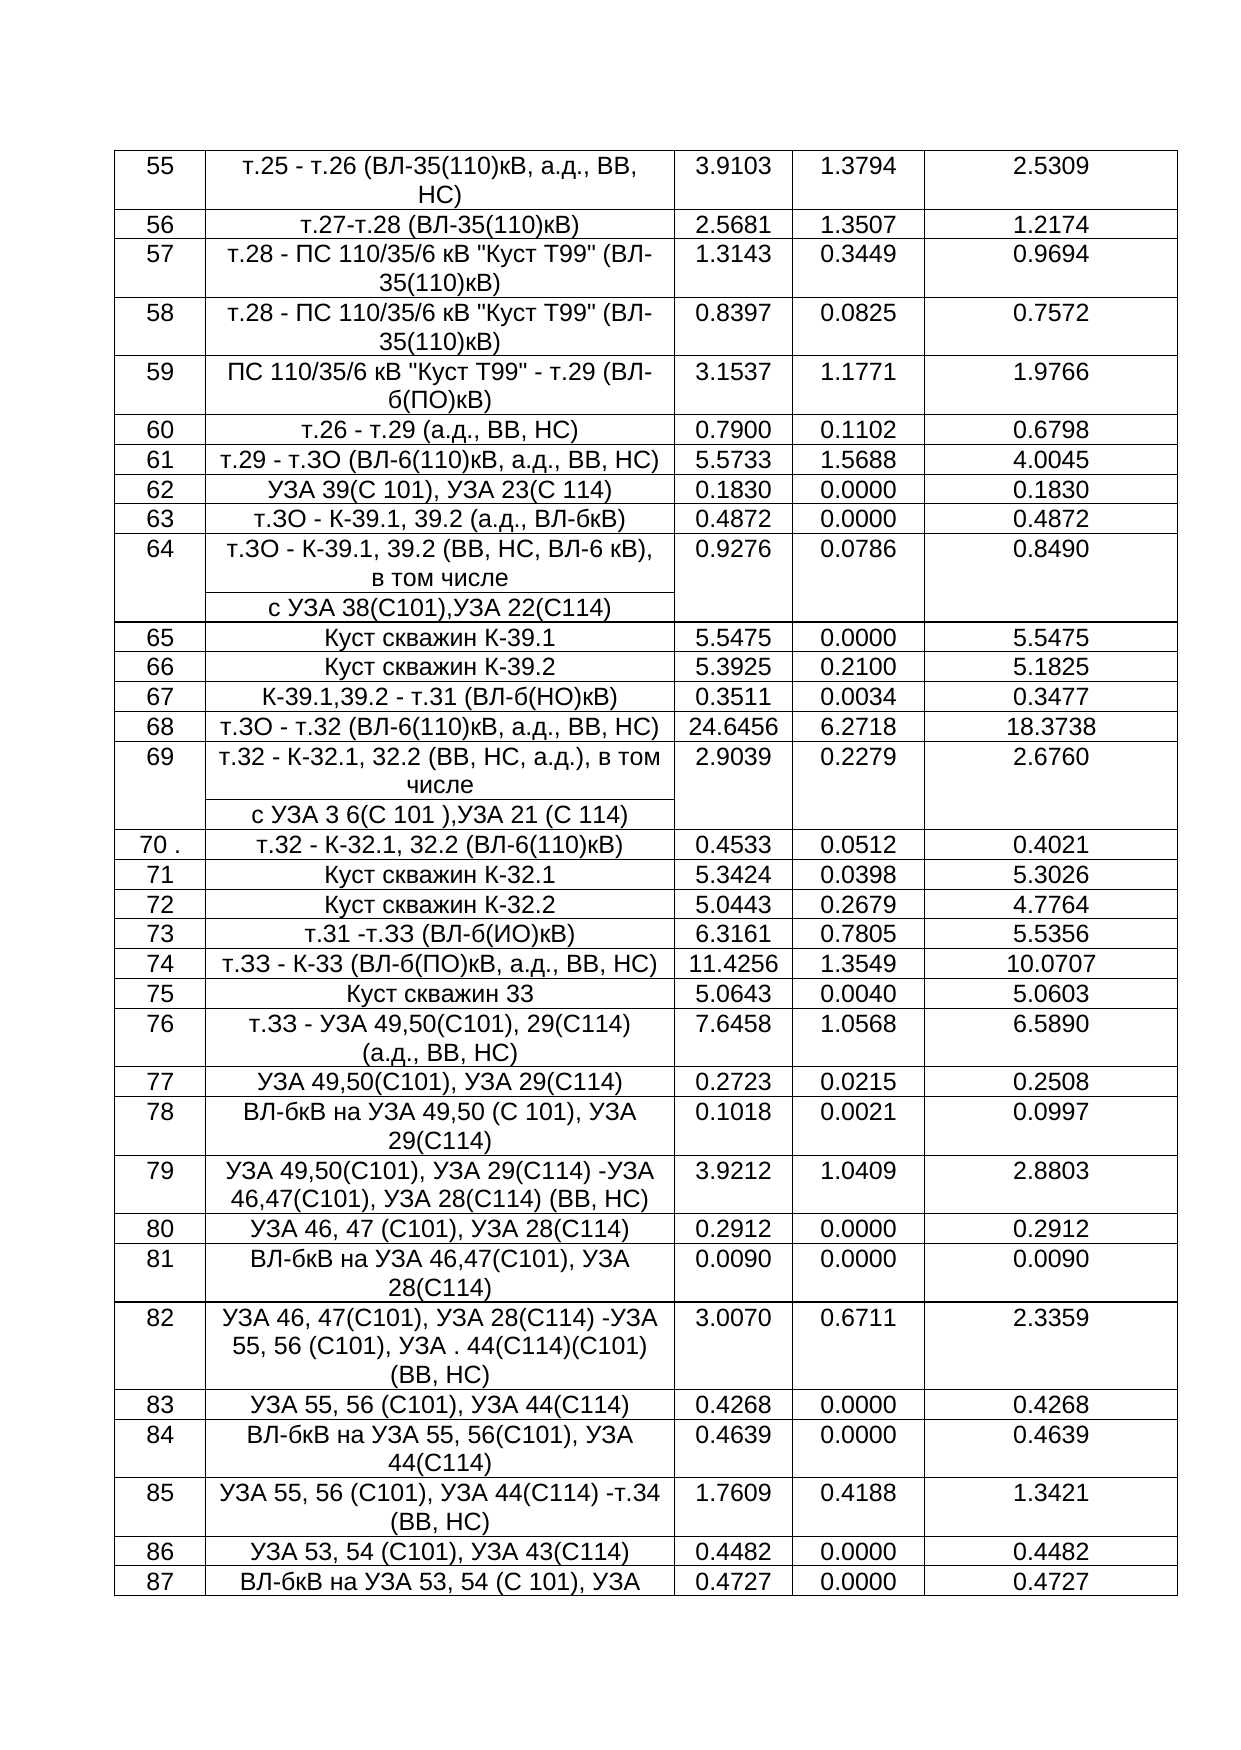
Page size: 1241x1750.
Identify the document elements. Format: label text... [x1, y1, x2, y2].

table_cell УЗА 49,50(С101), УЗА 29(С114) [206, 1067, 674, 1096]
table_cell УЗА 55, 56 (С101), УЗА 44(С114) [206, 1390, 674, 1418]
table_cell 0.2679 [793, 890, 924, 918]
table_cell 0.7572 [925, 298, 1177, 355]
table_cell 81 [115, 1244, 205, 1301]
table_cell 84 [115, 1420, 205, 1477]
table_cell 5.5475 [675, 623, 792, 651]
table_cell 0.0398 [793, 860, 924, 888]
table_cell 0.4872 [675, 504, 792, 533]
table_cell 3.9212 [675, 1156, 792, 1213]
table_cell 0.4872 [925, 504, 1177, 533]
table_cell 6.2718 [793, 712, 924, 741]
table_cell 0.0090 [925, 1244, 1177, 1301]
table_cell 5.3026 [925, 860, 1177, 888]
table_cell 0.0000 [793, 1390, 924, 1418]
table_cell УЗА 46, 47 (С101), УЗА 28(С114) [206, 1214, 674, 1243]
table_cell т.ЗО - К-39.1, 39.2 (а.д., ВЛ-бкВ) [206, 504, 674, 533]
table_cell 0.0021 [793, 1097, 924, 1154]
table_cell 5.1825 [925, 652, 1177, 681]
table_cell 5.3925 [675, 652, 792, 681]
table_cell 5.0643 [675, 979, 792, 1008]
table_cell 0.0000 [793, 1537, 924, 1565]
table_cell 86 [115, 1537, 205, 1565]
table_cell 0.8490 [925, 534, 1177, 621]
table_cell 75 [115, 979, 205, 1008]
table_cell 2.9039 [675, 742, 792, 829]
table_cell 3.0070 [675, 1303, 792, 1389]
table_cell 24.6456 [675, 712, 792, 741]
table_cell 1.3143 [675, 239, 792, 297]
table_cell 60 [115, 415, 205, 444]
table_cell 71 [115, 860, 205, 888]
table_cell 1.5688 [793, 445, 924, 473]
table_cell 0.6798 [925, 415, 1177, 444]
table_cell ВЛ-бкВ на УЗА 46,47(С101), УЗА 28(С114) [206, 1244, 674, 1301]
table_cell 1.3794 [793, 151, 924, 208]
table_cell 68 [115, 712, 205, 741]
table_cell К-39.1,39.2 - т.31 (ВЛ-б(НО)кВ) [206, 682, 674, 711]
table_cell 0.4188 [793, 1478, 924, 1536]
table_cell Куст скважин К-32.1 [206, 860, 674, 888]
table_cell 0.0997 [925, 1097, 1177, 1154]
table_cell 85 [115, 1478, 205, 1536]
table_cell т.29 - т.ЗО (ВЛ-6(110)кВ, а.д., ВВ, НС) [206, 445, 674, 473]
table_cell 0.0786 [793, 534, 924, 621]
table_cell 0.8397 [675, 298, 792, 355]
table_cell 0.7900 [675, 415, 792, 444]
table_cell 0.0825 [793, 298, 924, 355]
table_cell 5.5356 [925, 919, 1177, 948]
table_cell т.27-т.28 (ВЛ-35(110)кВ) [206, 210, 674, 238]
table_cell 2.3359 [925, 1303, 1177, 1389]
table_cell 0.4268 [675, 1390, 792, 1418]
table_cell ВЛ-бкВ на УЗА 49,50 (С 101), УЗА 29(С114) [206, 1097, 674, 1154]
table_cell т.28 - ПС 110/35/6 кВ "Куст Т99" (ВЛ-35(110)кВ) [206, 239, 674, 297]
table_cell 62 [115, 475, 205, 503]
table_cell 0.2912 [675, 1214, 792, 1243]
table_cell 0.0512 [793, 830, 924, 859]
table_cell 0.2279 [793, 742, 924, 829]
table_cell 7.6458 [675, 1009, 792, 1066]
table_cell т.ЗО - К-39.1, 39.2 (ВВ, НС, ВЛ-6 кВ), в том числе [206, 534, 674, 592]
table_cell 6.5890 [925, 1009, 1177, 1066]
table_cell 0.4021 [925, 830, 1177, 859]
table_cell 69 [115, 742, 205, 829]
table_cell 1.0409 [793, 1156, 924, 1213]
table_cell 1.2174 [925, 210, 1177, 238]
table_cell ПС 110/35/6 кВ "Куст Т99" - т.29 (ВЛ-б(ПО)кВ) [206, 356, 674, 414]
table_cell 0.0040 [793, 979, 924, 1008]
table_cell 59 [115, 356, 205, 414]
table_cell Куст скважин К-32.2 [206, 890, 674, 918]
table_cell 55 [115, 151, 205, 208]
table_cell 0.4639 [675, 1420, 792, 1477]
table_cell 0.0000 [793, 475, 924, 503]
table_cell 2.5309 [925, 151, 1177, 208]
table_cell 80 [115, 1214, 205, 1243]
table_cell УЗА 39(С 101), УЗА 23(С 114) [206, 475, 674, 503]
table_cell 83 [115, 1390, 205, 1418]
table_cell 1.3549 [793, 949, 924, 978]
table_cell 0.3477 [925, 682, 1177, 711]
table_cell т.32 - К-32.1, 32.2 (ВВ, НС, а.д.), в том числе [206, 742, 674, 799]
table_cell 1.3507 [793, 210, 924, 238]
table_cell УЗА 53, 54 (С101), УЗА 43(С114) [206, 1537, 674, 1565]
table_cell 77 [115, 1067, 205, 1096]
table_cell 66 [115, 652, 205, 681]
table_cell 79 [115, 1156, 205, 1213]
table_cell 2.8803 [925, 1156, 1177, 1213]
table_cell 6.3161 [675, 919, 792, 948]
table_cell 0.0000 [793, 1244, 924, 1301]
table_cell 18.3738 [925, 712, 1177, 741]
table_cell 0.0000 [793, 1566, 924, 1595]
table_cell 65 [115, 623, 205, 651]
table_cell 72 [115, 890, 205, 918]
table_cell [206, 1566, 674, 1595]
table_cell 3.9103 [675, 151, 792, 208]
table_cell 78 [115, 1097, 205, 1154]
table_cell 1.9766 [925, 356, 1177, 414]
table_cell 0.0215 [793, 1067, 924, 1096]
table_cell 82 [115, 1303, 205, 1389]
table_cell 0.1018 [675, 1097, 792, 1154]
table_cell УЗА 46, 47(С101), УЗА 28(С114) -УЗА 55, 56 (С101), УЗА . 44(С114)(С101)(ВВ, НС) [206, 1303, 674, 1389]
table_cell 1.1771 [793, 356, 924, 414]
table_cell 2.5681 [675, 210, 792, 238]
table_cell 0.4482 [925, 1537, 1177, 1565]
table_cell 0.9694 [925, 239, 1177, 297]
table_cell 0.6711 [793, 1303, 924, 1389]
table_cell 0.2508 [925, 1067, 1177, 1096]
table_cell Куст скважин 33 [206, 979, 674, 1008]
table_cell 5.5475 [925, 623, 1177, 651]
table_cell 10.0707 [925, 949, 1177, 978]
table_cell т.31 -т.ЗЗ (ВЛ-б(ИО)кВ) [206, 919, 674, 948]
table_cell т.ЗЗ - К-33 (ВЛ-б(ПО)кВ, а.д., ВВ, НС) [206, 949, 674, 978]
table_cell 63 [115, 504, 205, 533]
table_cell УЗА 49,50(С101), УЗА 29(С114) -УЗА 46,47(С101), УЗА 28(С114) (ВВ, НС) [206, 1156, 674, 1213]
table_cell 0.4727 [925, 1566, 1177, 1595]
table_cell 11.4256 [675, 949, 792, 978]
table_cell 0.9276 [675, 534, 792, 621]
table_cell 74 [115, 949, 205, 978]
table_cell 0.1830 [925, 475, 1177, 503]
table_cell Куст скважин К-39.1 [206, 623, 674, 651]
table_cell т.ЗЗ - УЗА 49,50(С101), 29(С114) (а.д., ВВ, НС) [206, 1009, 674, 1066]
table_cell Куст скважин К-39.2 [206, 652, 674, 681]
table_cell УЗА 55, 56 (С101), УЗА 44(С114) -т.34 (ВВ, НС) [206, 1478, 674, 1536]
table_cell т.25 - т.26 (ВЛ-35(110)кВ, а.д., ВВ, НС) [206, 151, 674, 208]
table_cell 56 [115, 210, 205, 238]
table_cell 67 [115, 682, 205, 711]
table_cell 0.0090 [675, 1244, 792, 1301]
table_cell 0.0000 [793, 504, 924, 533]
table_cell 64 [115, 534, 205, 621]
table_cell 0.0000 [793, 623, 924, 651]
table_cell 0.7805 [793, 919, 924, 948]
table_cell 0.4727 [675, 1566, 792, 1595]
table_cell 0.2912 [925, 1214, 1177, 1243]
table_cell с УЗА 3 6(С 101 ),У3А 21 (С 114) [206, 800, 674, 829]
table_cell 1.0568 [793, 1009, 924, 1066]
table_cell 4.0045 [925, 445, 1177, 473]
table_cell 2.6760 [925, 742, 1177, 829]
table_cell 5.5733 [675, 445, 792, 473]
table_cell с УЗА 38(С101),УЗА 22(С114) [206, 593, 674, 621]
table_cell ВЛ-бкВ на УЗА 55, 56(С101), УЗА 44(С114) [206, 1420, 674, 1477]
table_cell 1.7609 [675, 1478, 792, 1536]
table_cell т.28 - ПС 110/35/6 кВ "Куст Т99" (ВЛ-35(110)кВ) [206, 298, 674, 355]
table_cell 0.2723 [675, 1067, 792, 1096]
table_cell 0.0000 [793, 1214, 924, 1243]
table_cell 0.2100 [793, 652, 924, 681]
table_cell т.26 - т.29 (а.д., ВВ, НС) [206, 415, 674, 444]
table_cell 0.4268 [925, 1390, 1177, 1418]
table_cell 0.1102 [793, 415, 924, 444]
table_cell 76 [115, 1009, 205, 1066]
table_cell 0.3511 [675, 682, 792, 711]
table_cell 61 [115, 445, 205, 473]
table_cell 0.0000 [793, 1420, 924, 1477]
table_cell 70 . [115, 830, 205, 859]
table_cell 5.0603 [925, 979, 1177, 1008]
table_cell 57 [115, 239, 205, 297]
table_cell 0.4639 [925, 1420, 1177, 1477]
table_cell 0.1830 [675, 475, 792, 503]
table_cell 0.4533 [675, 830, 792, 859]
table_cell 4.7764 [925, 890, 1177, 918]
table_cell т.ЗО - т.32 (ВЛ-6(110)кВ, а.д., ВВ, НС) [206, 712, 674, 741]
table_cell т.32 - К-32.1, 32.2 (ВЛ-6(110)кВ) [206, 830, 674, 859]
table_cell 87 [115, 1566, 205, 1595]
table_cell 1.3421 [925, 1478, 1177, 1536]
table_cell 0.4482 [675, 1537, 792, 1565]
table_cell 5.0443 [675, 890, 792, 918]
table_cell 5.3424 [675, 860, 792, 888]
table_cell 0.3449 [793, 239, 924, 297]
table_cell 0.0034 [793, 682, 924, 711]
table_cell 3.1537 [675, 356, 792, 414]
table_cell 58 [115, 298, 205, 355]
table_cell 73 [115, 919, 205, 948]
